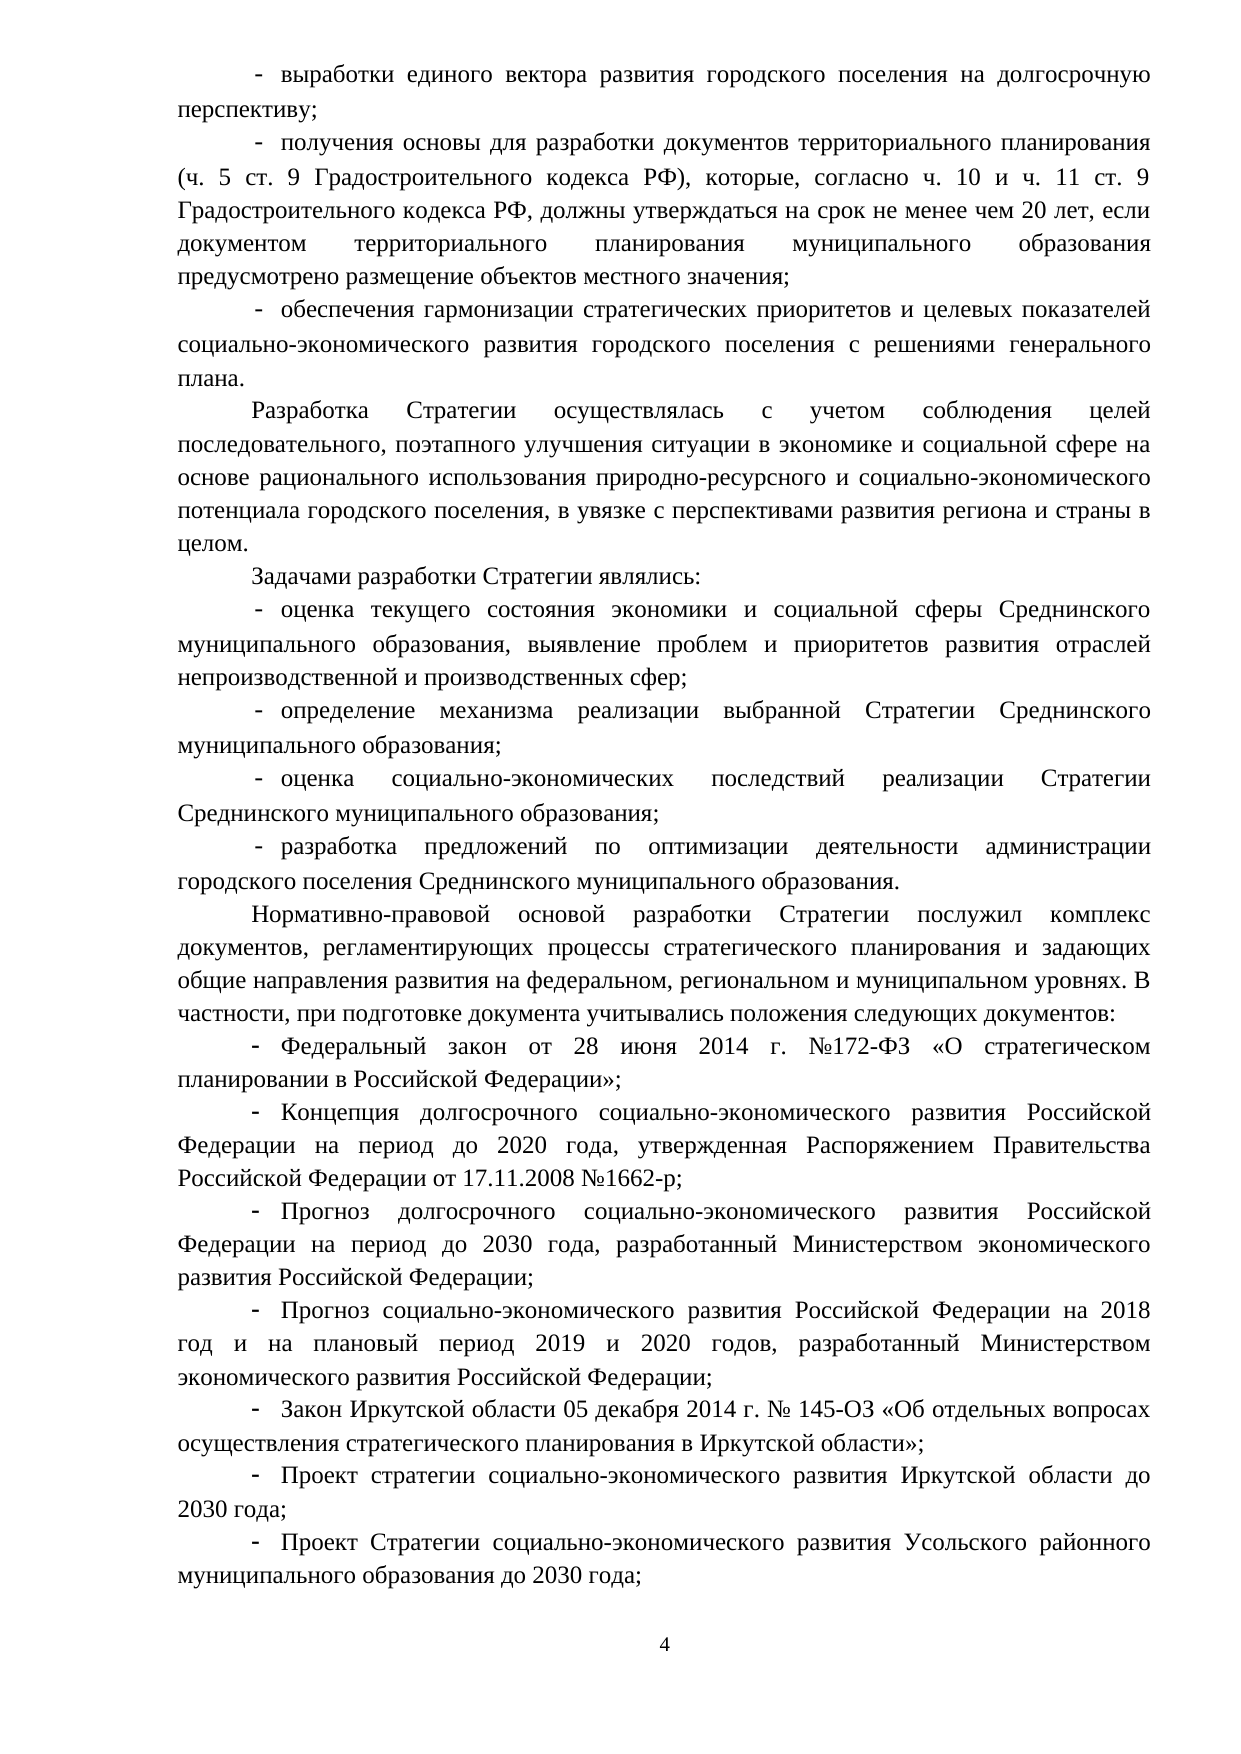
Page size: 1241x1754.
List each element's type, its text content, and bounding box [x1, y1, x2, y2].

list Прогноз социально-экономического развития Российской Федерации на 2018 год и на плановый период 2019 и 2020 годов, разработанный Министерством экономического развития Российской Федерации; [177, 1296, 1152, 1390]
list выработки единого вектора развития городского поселения на долгосрочную перспективу; [177, 59, 1152, 123]
list обеспечения гармонизации стратегических приоритетов и целевых показателей социально-экономического развития городского поселения с решениями генерального плана. [177, 294, 1152, 391]
list Проект стратегии социально-экономического развития Иркутской области до 2030 года; [177, 1461, 1152, 1522]
list Закон Иркутской области 05 декабря 2014 г. № 145-ОЗ «Об отдельных вопросах осуществления стратегического планирования в Иркутской области»; [177, 1394, 1152, 1456]
text Разработка Стратегии осуществлялась с учетом соблюдения целей последовательного, поэтапного улучшения ситуации в экономике и социальной сфере на основе рационального использования природно-ресурсного и социально-экономического потенциала городского поселения, в увязке с перспективами развития региона и страны в целом. [177, 396, 1152, 556]
list Федеральный закон от 28 июня 2014 г. №172-ФЗ «О стратегическом планировании в Российской Федерации»; [177, 1031, 1152, 1093]
list Проект Стратегии социально-экономического развития Усольского районного муниципального образования до 2030 года; [177, 1527, 1152, 1588]
list оценка текущего состояния экономики и социальной сферы Среднинского муниципального образования, выявление проблем и приоритетов развития отраслей непроизводственной и производственных сфер; [177, 594, 1152, 691]
list оценка социально-экономических последствий реализации Стратегии Среднинского муниципального образования; [177, 763, 1152, 827]
list получения основы для разработки документов территориального планирования (ч. 5 ст. 9 Градостроительного кодекса РФ), которые, согласно ч. 10 и ч. 11 ст. 9 Градостроительного кодекса РФ, должны утверждаться на срок не менее чем 20 лет, если документом территориального планирования муниципального образования предусмотрено размещение объектов местного значения; [177, 127, 1152, 290]
list определение механизма реализации выбранной Стратегии Среднинского муниципального образования; [177, 695, 1152, 759]
list Концепция долгосрочного социально-экономического развития Российской Федерации на период до 2020 года, утвержденная Распоряжением Правительства Российской Федерации от 17.11.2008 №1662-р; [177, 1097, 1152, 1192]
list разработка предложений по оптимизации деятельности администрации городского поселения Среднинского муниципального образования. [177, 831, 1152, 895]
list Прогноз долгосрочного социально-экономического развития Российской Федерации на период до 2030 года, разработанный Министерством экономического развития Российской Федерации; [177, 1196, 1152, 1291]
text Нормативно-правовой основой разработки Стратегии послужил комплекс документов, регламентирующих процессы стратегического планирования и задающих общие направления развития на федеральном, региональном и муниципальном уровнях. В частности, при подготовке документа учитывались положения следующих документов: [177, 899, 1152, 1027]
text Задачами разработки Стратегии являлись: [177, 561, 1152, 589]
